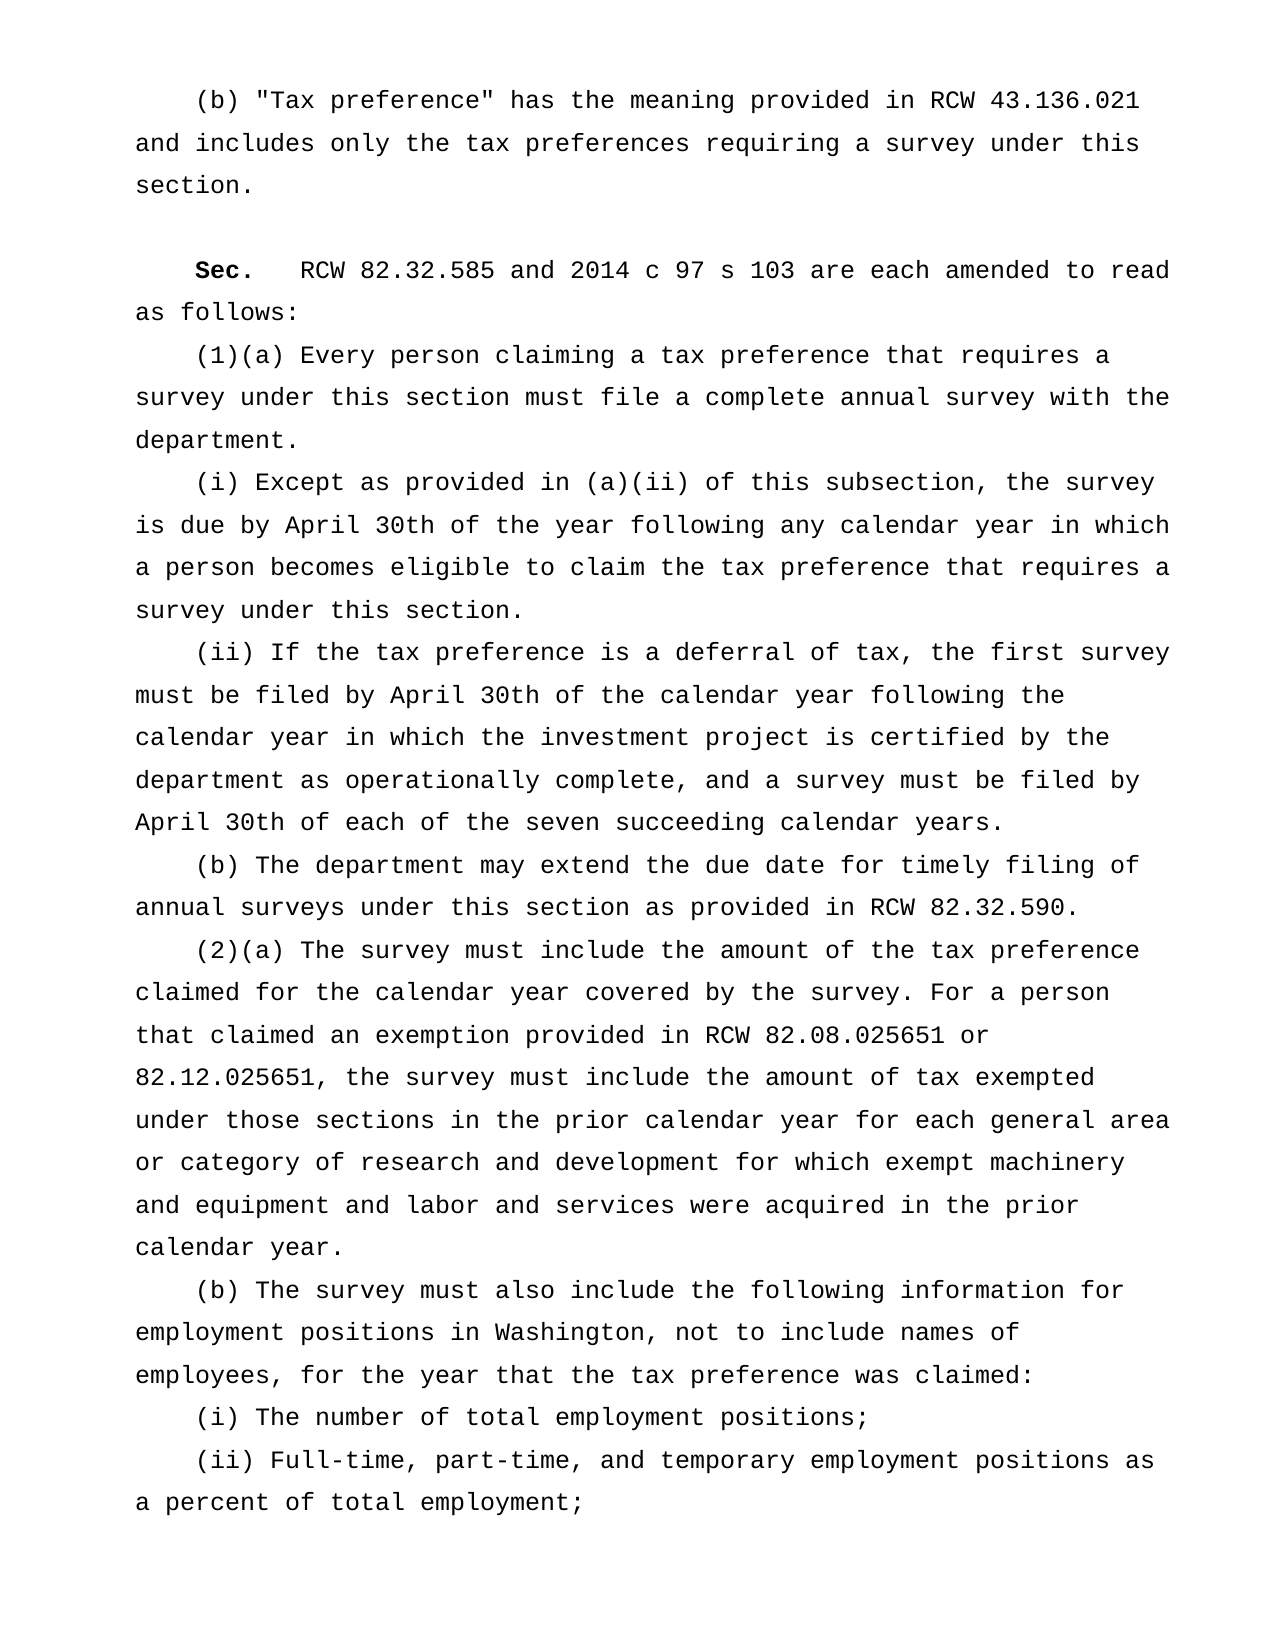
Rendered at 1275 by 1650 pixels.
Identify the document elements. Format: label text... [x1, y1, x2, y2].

text (2)(a) The survey must include the amount of the tax preference claimed for the calendar year covered by the survey. For a person that claimed an exemption provided in RCW 82.08.025651 or 82.12.025651, the survey must include the amount of tax exempted under those sections in the prior calendar year for each general area or category of research and development for which exempt machinery and equipment and labor and services were acquired in the prior calendar year. [135, 924, 1170, 1264]
text (b) "Tax preference" has the meaning provided in RCW 43.136.021 and includes only the tax preferences requiring a survey under this section. [135, 75, 1170, 202]
text (i) Except as provided in (a)(ii) of this subsection, the survey is due by April 30th of the year following any calendar year in which a person becomes eligible to claim the tax preference that requires a survey under this section. [135, 457, 1170, 627]
text (b) The department may extend the due date for timely filing of annual surveys under this section as provided in RCW 82.32.590. [135, 839, 1170, 924]
text (i) The number of total employment positions; [135, 1392, 1170, 1434]
text (1)(a) Every person claiming a tax preference that requires a survey under this section must file a complete annual survey with the department. [135, 329, 1170, 457]
text Sec. RCW 82.32.585 and 2014 c 97 s 103 are each amended to read as follows: [135, 244, 1170, 329]
text (b) The survey must also include the following information for employment positions in Washington, not to include names of employees, for the year that the tax preference was claimed: [135, 1264, 1170, 1392]
text (ii) If the tax preference is a deferral of tax, the first survey must be filed by April 30th of the calendar year following the calendar year in which the investment project is certified by the department as operationally complete, and a survey must be filed by April 30th of each of the seven succeeding calendar years. [135, 627, 1170, 839]
text (ii) Full-time, part-time, and temporary employment positions as a percent of total employment; [135, 1434, 1170, 1519]
